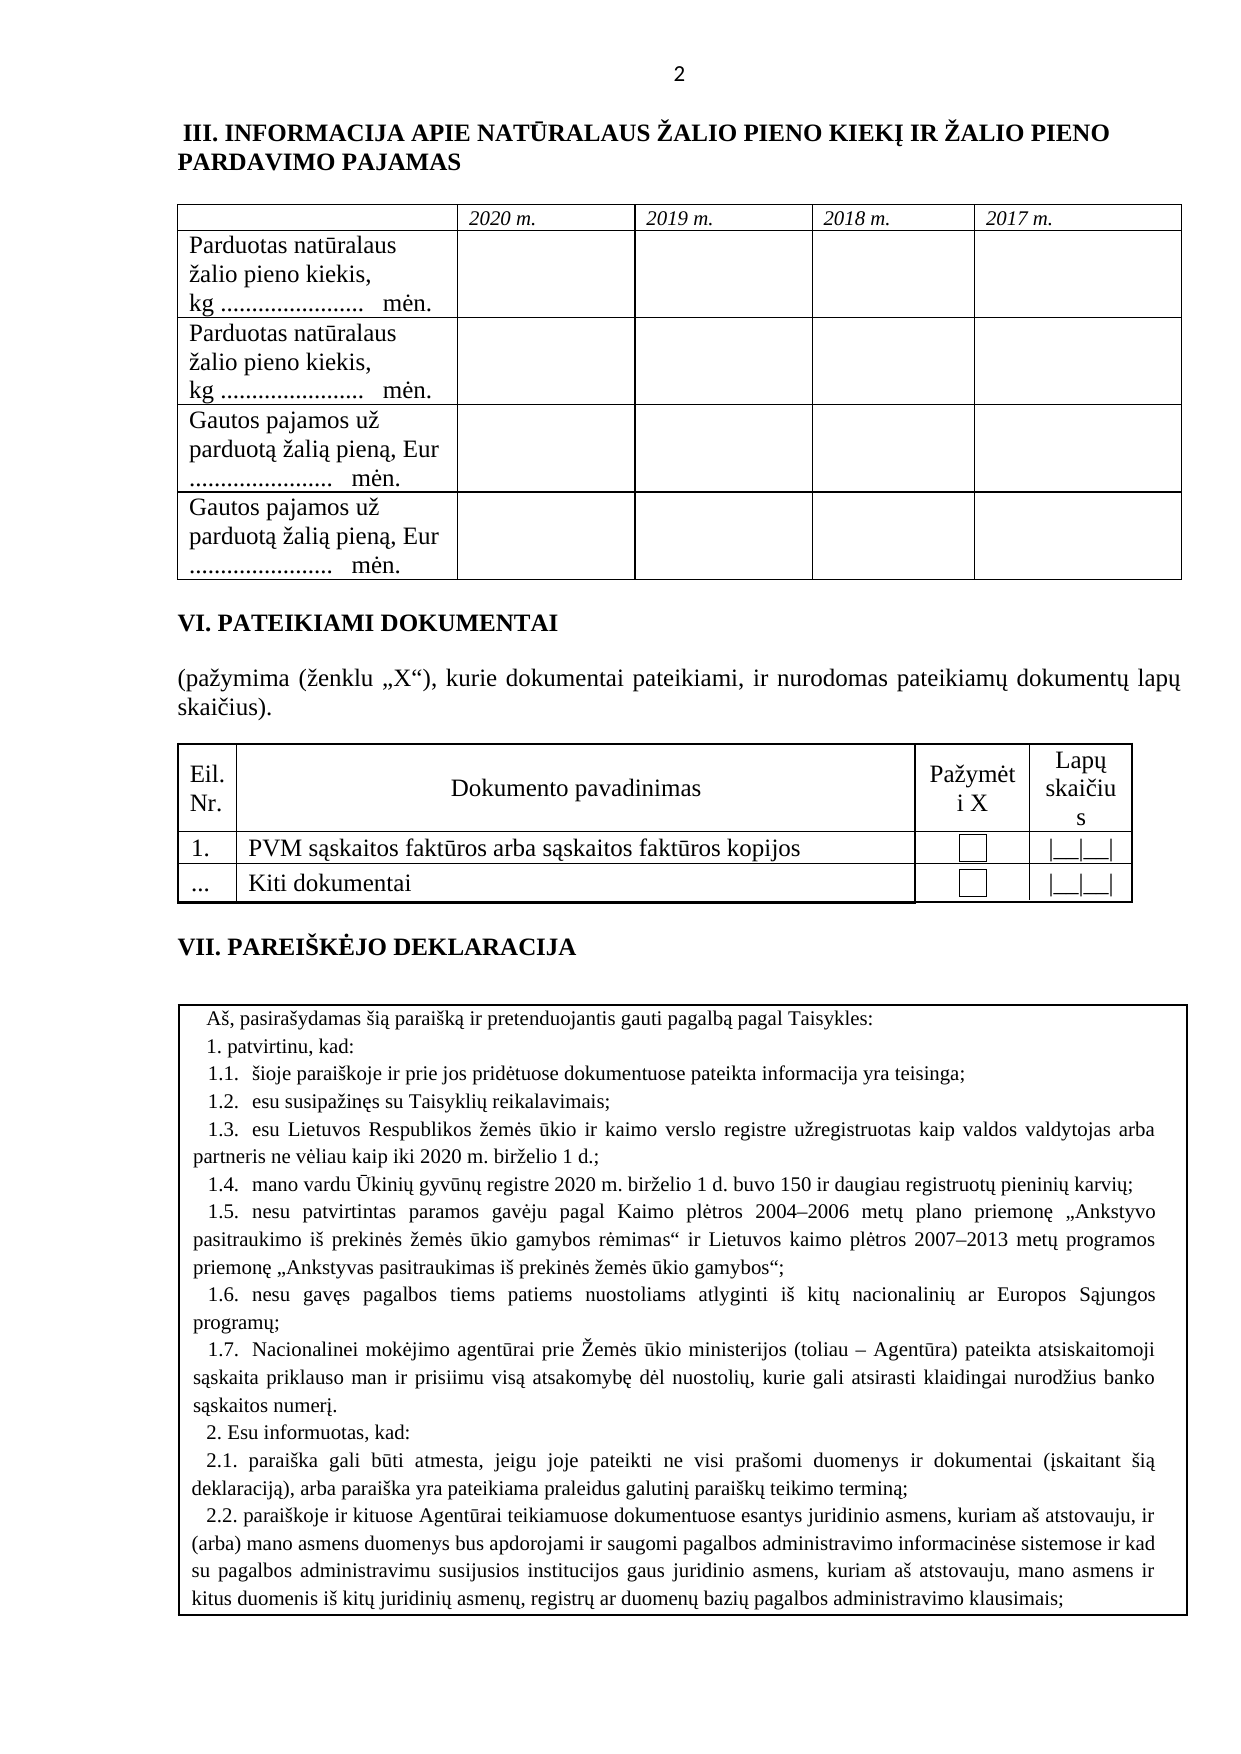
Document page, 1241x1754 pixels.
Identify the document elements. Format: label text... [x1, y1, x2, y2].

table_cell [813, 493, 974, 579]
table_cell ... [179, 864, 236, 901]
table_cell [813, 318, 974, 404]
table_cell [813, 231, 974, 317]
table_cell PVM sąskaitos faktūros arba sąskaitos faktūros kopijos [237, 832, 914, 863]
table_cell [636, 318, 812, 404]
table_cell [458, 405, 634, 491]
table_cell Parduotas natūralaus žalio pieno kiekis, kg ....................... mėn. [178, 231, 457, 317]
table_cell [458, 493, 634, 579]
table_cell [458, 231, 634, 317]
table_cell [975, 231, 1181, 317]
table_header Eil. Nr. [179, 745, 236, 831]
table_cell [458, 318, 634, 404]
table_header Pažymėti X [916, 745, 1029, 831]
table_cell [636, 405, 812, 491]
table_cell Gautos pajamos už parduotą žalią pieną, Eur ....................... mėn. [178, 405, 457, 491]
table_cell Kiti dokumentai [237, 864, 914, 901]
table_header 2017 m. [975, 205, 1181, 229]
table_cell 1. [179, 832, 236, 863]
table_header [180, 1006, 1186, 1614]
table_cell [813, 405, 974, 491]
table_cell [636, 231, 812, 317]
text VI. PATEIKIAMi DOKUMENTAI [177, 608, 1181, 637]
table_cell Gautos pajamos už parduotą žalią pieną, Eur ....................... mėn. [178, 493, 457, 579]
text (pažymima (ženklu „X“), kurie dokumentai pateikiami, ir nurodomas pateikiamų dokumentų lapų skaičius). [177, 663, 1181, 721]
table_cell [975, 493, 1181, 579]
table_cell [916, 864, 1029, 901]
table_header 2018 m. [813, 205, 974, 229]
table_cell Parduotas natūralaus žalio pieno kiekis, kg ....................... mėn. [178, 318, 457, 404]
table_cell [636, 493, 812, 579]
table_header Dokumento pavadinimas [237, 745, 914, 831]
table_cell [975, 318, 1181, 404]
table_header Lapų skaičius [1030, 745, 1131, 831]
text VII. PAREIŠKĖJO DEKLARACIJA [177, 932, 1181, 961]
table_cell [975, 405, 1181, 491]
table_cell |__|__| [1030, 864, 1131, 901]
table_cell |__|__| [1030, 832, 1131, 863]
table_cell [916, 832, 1029, 863]
table_header [178, 205, 457, 229]
table_header 2019 m. [636, 205, 812, 229]
text III. INFORMACIJA APIE NATŪRALAUS ŽALIO PIENO KIEKĮ IR ŽALIO PIENO PARDAVIMO PAJAMAS [177, 118, 1181, 176]
table_header 2020 m. [458, 205, 634, 229]
